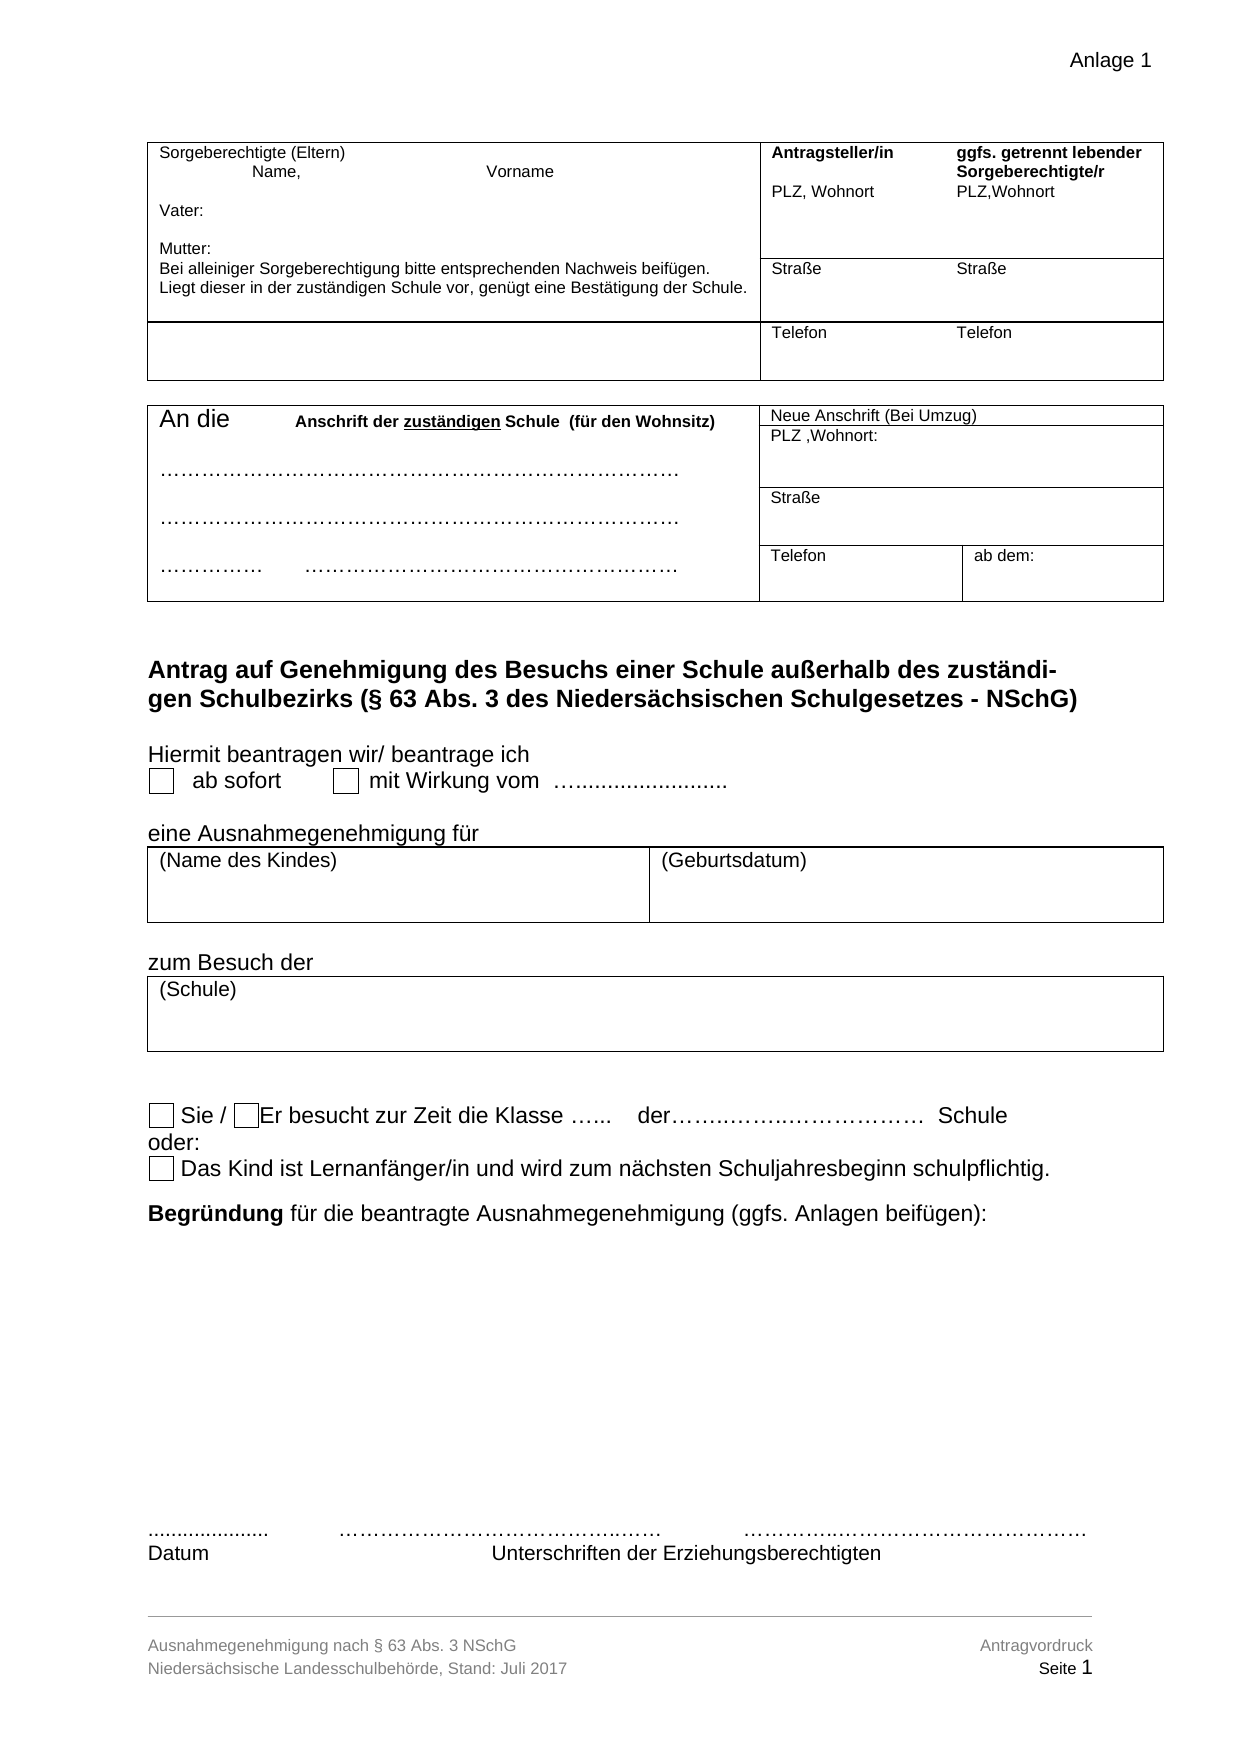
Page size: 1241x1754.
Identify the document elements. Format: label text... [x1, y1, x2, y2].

text Datum Unterschriften der Erziehungsberechtigten [148, 1541, 1092, 1564]
text Sie / Er besucht zur Zeit die Klasse …... der……..……..……………… Schule [148, 1102, 1092, 1128]
text Hiermit beantragen wir/ beantrage ich [148, 741, 1092, 767]
table_header (Schule) [148, 977, 1163, 1051]
table_cell Bei alleiniger Sorgeberechtigung bitte entsprechenden Nachweis beifügen. Liegt dieser in der zuständigen Schule vor, genügt eine Bestätigung der Schule. [148, 258, 760, 321]
table_header (Geburtsdatum) [650, 848, 1163, 922]
text oder: [148, 1128, 1078, 1155]
table_cell Straße [760, 488, 1163, 544]
table_cell Telefon [760, 546, 962, 601]
table_cell Telefon [761, 323, 945, 380]
table_cell Straße [761, 259, 945, 321]
table_header ggfs. getrennt lebender Sorgeberechtigte/r PLZ,Wohnort [945, 143, 1163, 258]
text eine Ausnahmegenehmigung für [148, 820, 1092, 846]
table_header An die Anschrift der zuständigen Schule (für den Wohnsitz) ………………………………………………………………… ………………………………………………………………… …………… ……………………………………………… [148, 406, 759, 601]
text Begründung für die beantragte Ausnahmegenehmigung (ggfs. Anlagen beifügen): [148, 1200, 1092, 1227]
table_cell Straße [945, 259, 1163, 321]
table_header Neue Anschrift (Bei Umzug) [760, 406, 1163, 425]
text Das Kind ist Lernanfänger/in und wird zum nächsten Schuljahresbeginn schulpflichtig. [148, 1155, 1092, 1181]
text ab sofort mit Wirkung vom …........................ [148, 767, 1092, 794]
text zum Besuch der [148, 949, 1092, 976]
table_cell [148, 323, 760, 380]
table_cell Telefon [945, 323, 1163, 380]
text ..................... …………………………………..…… …………..……………………………… [148, 1517, 1092, 1541]
table_header (Name des Kindes) [148, 848, 649, 922]
table_header Antragsteller/in PLZ, Wohnort [761, 143, 945, 258]
text Antrag auf Genehmigung des Besuchs einer Schule außerhalb des zuständi-gen Schulbezirks (§ 63 Abs. 3 des Niedersächsischen Schulgesetzes - NSchG) [148, 655, 1092, 712]
table_cell PLZ ,Wohnort: [760, 426, 1163, 487]
table_header Sorgeberechtigte (Eltern) Name, Vorname Vater: Mutter: [148, 143, 760, 258]
table_cell ab dem: [963, 546, 1163, 601]
